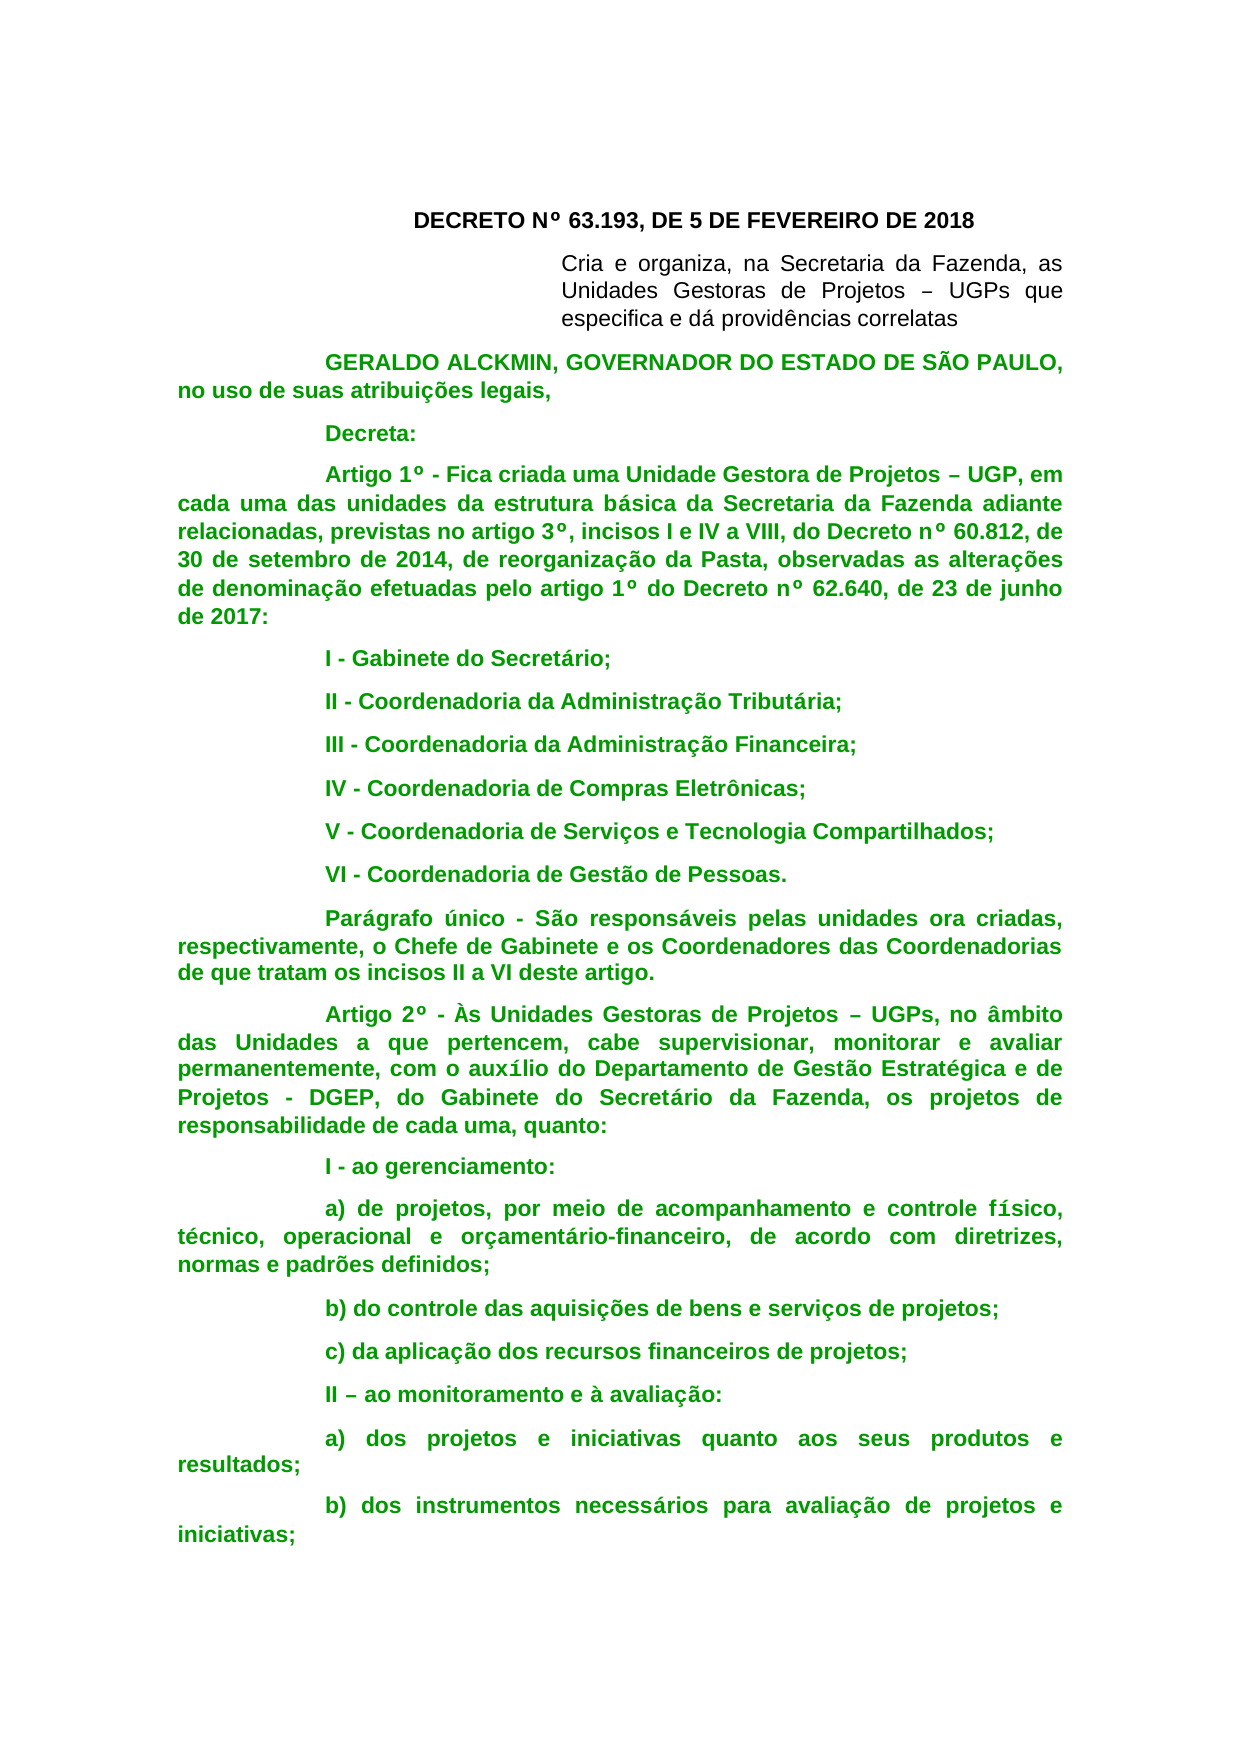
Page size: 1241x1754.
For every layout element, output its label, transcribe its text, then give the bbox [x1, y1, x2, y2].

text GERALDO ALCKMIN, GOVERNADOR DO ESTADO DE SÃO PAULO, no uso de suas atribuições legais, [177, 348, 1063, 405]
text II - Coordenadoria da Administração Tributária; [177, 688, 1063, 716]
text III - Coordenadoria da Administração Financeira; [177, 731, 1063, 759]
text Artigo 1º - Fica criada uma Unidade Gestora de Projetos – UGP, em cada uma das unidades da estrutura básica da Secretaria da Fazenda adiante relacionadas, previstas no artigo 3º, incisos I e IV a VIII, do Decreto nº 60.812, de 30 de setembro de 2014, de reorganização da Pasta, observadas as alterações de denominação efetuadas pelo artigo 1º do Decreto nº 62.640, de 23 de junho de 2017: [177, 461, 1063, 629]
text b) dos instrumentos necessários para avaliação de projetos e iniciativas; [177, 1492, 1063, 1547]
text Decreta: [177, 420, 1063, 446]
text Cria e organiza, na Secretaria da Fazenda, as Unidades Gestoras de Projetos – UGPs que especifica e dá providências correlatas [561, 250, 1063, 333]
text VI - Coordenadoria de Gestão de Pessoas. [177, 861, 1063, 889]
text I - Gabinete do Secretário; [177, 644, 1063, 673]
text a) de projetos, por meio de acompanhamento e controle físico, técnico, operacional e orçamentário-financeiro, de acordo com diretrizes, normas e padrões definidos; [177, 1194, 1063, 1279]
text DECRETO Nº 63.193, DE 5 DE FEVEREIRO DE 2018 [177, 207, 1063, 235]
text Parágrafo único - São responsáveis pelas unidades ora criadas, respectivamente, o Chefe de Gabinete e os Coordenadores das Coordenadorias de que tratam os incisos II a VI deste artigo. [177, 904, 1063, 986]
text V - Coordenadoria de Serviços e Tecnologia Compartilhados; [177, 818, 1063, 846]
text a) dos projetos e iniciativas quanto aos seus produtos e resultados; [177, 1424, 1063, 1477]
text b) do controle das aquisições de bens e serviços de projetos; [177, 1294, 1063, 1323]
text I - ao gerenciamento: [177, 1153, 1063, 1179]
text IV - Coordenadoria de Compras Eletrônicas; [177, 774, 1063, 803]
text c) da aplicação dos recursos financeiros de projetos; [177, 1338, 1063, 1366]
text Artigo 2º - Às Unidades Gestoras de Projetos – UGPs, no âmbito das Unidades a que pertencem, cabe supervisionar, monitorar e avaliar permanentemente, com o auxílio do Departamento de Gestão Estratégica e de Projetos - DGEP, do Gabinete do Secretário da Fazenda, os projetos de responsabilidade de cada uma, quanto: [177, 1001, 1063, 1138]
text II – ao monitoramento e à avaliação: [177, 1381, 1063, 1409]
